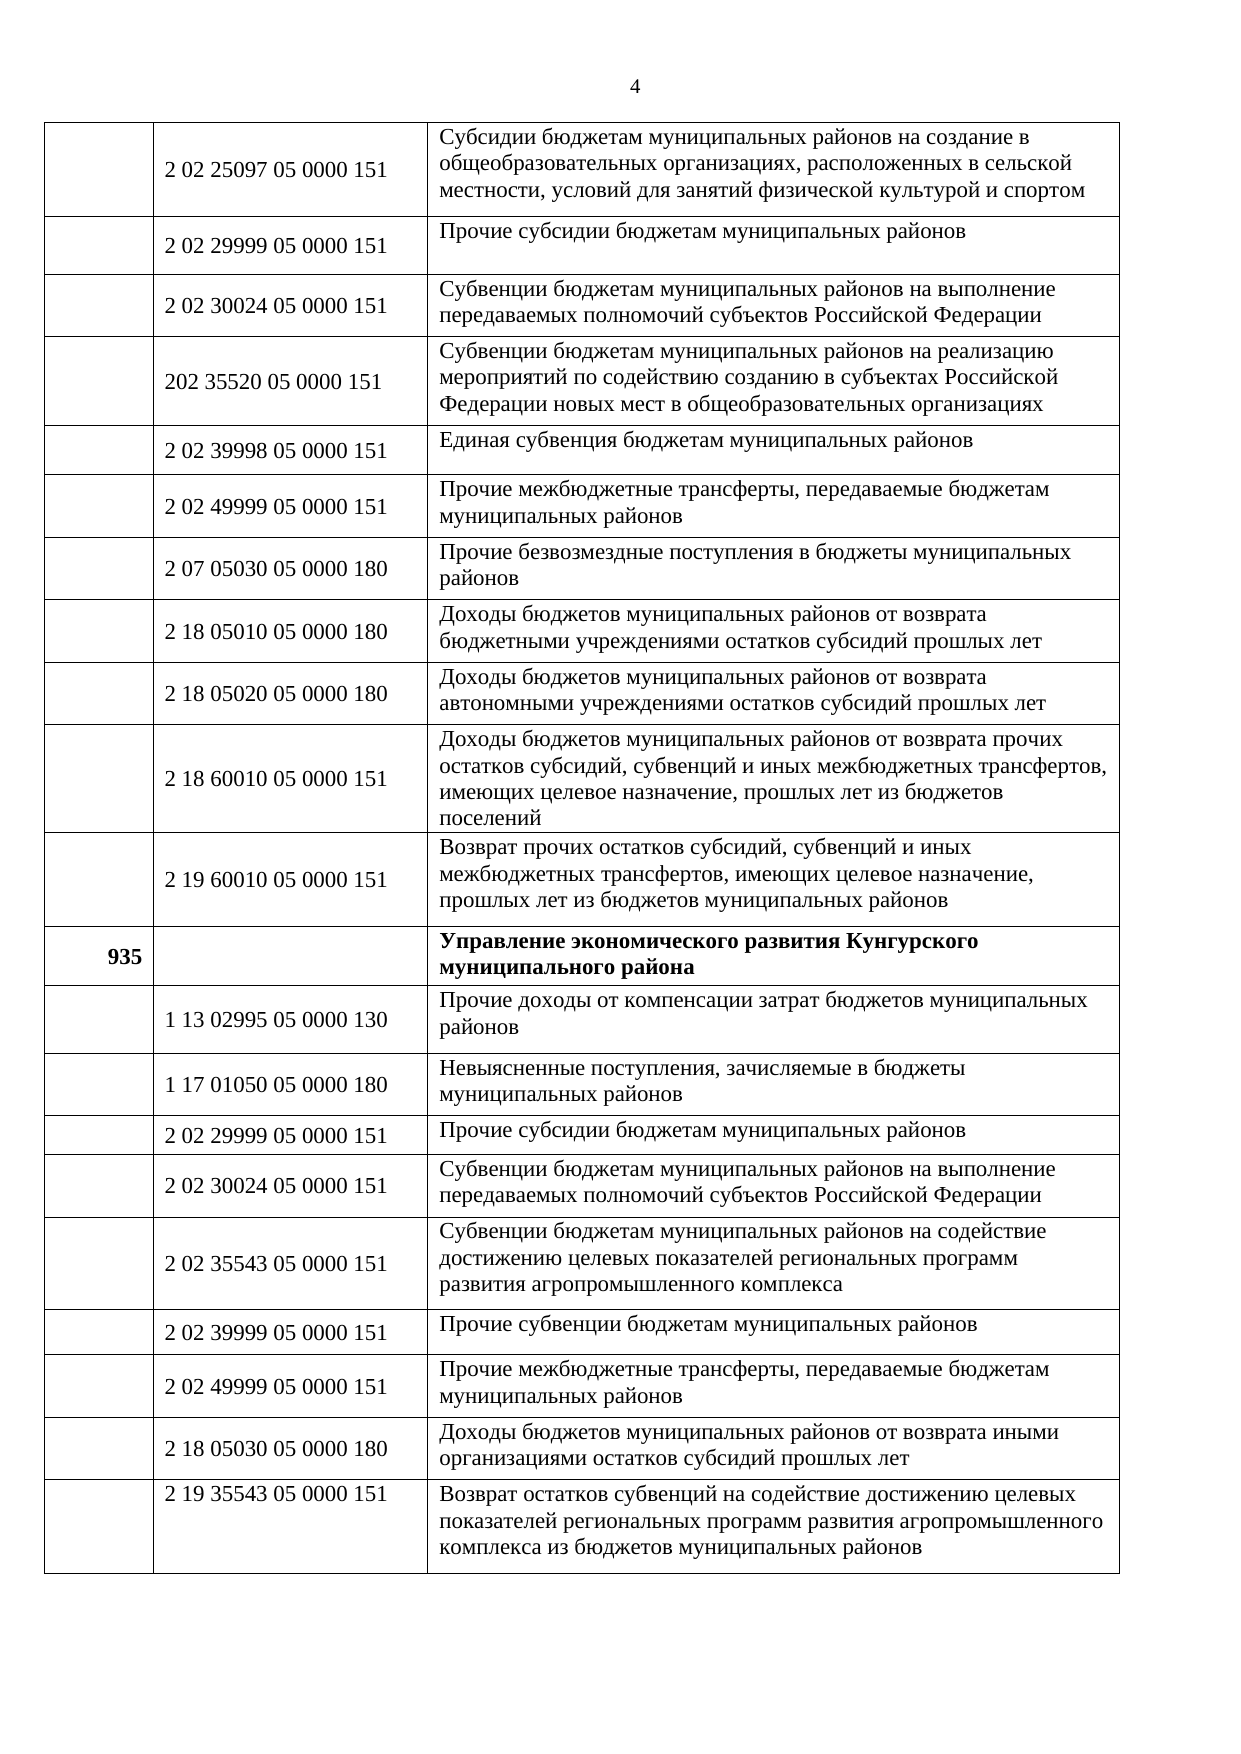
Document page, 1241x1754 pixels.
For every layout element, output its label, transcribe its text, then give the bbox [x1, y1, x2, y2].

table_cell [45, 1355, 153, 1417]
table_cell 2 19 60010 05 0000 151 [154, 833, 427, 926]
table_cell [45, 1418, 153, 1479]
table_cell Прочие доходы от компенсации затрат бюджетов муниципальных районов [428, 986, 1119, 1052]
table_cell [45, 600, 153, 662]
table_cell 2 02 29999 05 0000 151 [154, 1116, 427, 1154]
table_cell Субвенции бюджетам муниципальных районов на реализацию мероприятий по содействию созданию в субъектах Российской Федерации новых мест в общеобразовательных организациях [428, 337, 1119, 425]
table_cell Прочие межбюджетные трансферты, передаваемые бюджетам муниципальных районов [428, 1355, 1119, 1417]
table_cell [45, 538, 153, 599]
table_cell Субсидии бюджетам муниципальных районов на создание в общеобразовательных организациях, расположенных в сельской местности, условий для занятий физической культурой и спортом [428, 123, 1119, 216]
table_cell [45, 1155, 153, 1217]
table_cell Невыясненные поступления, зачисляемые в бюджеты муниципальных районов [428, 1054, 1119, 1115]
table_cell [45, 986, 153, 1052]
table_cell [45, 725, 153, 832]
table_cell 2 02 39999 05 0000 151 [154, 1310, 427, 1354]
table_cell [45, 1116, 153, 1154]
table_cell 2 02 49999 05 0000 151 [154, 1355, 427, 1417]
table_cell Субвенции бюджетам муниципальных районов на выполнение передаваемых полномочий субъектов Российской Федерации [428, 1155, 1119, 1217]
table_cell Прочие межбюджетные трансферты, передаваемые бюджетам муниципальных районов [428, 475, 1119, 537]
table_cell Доходы бюджетов муниципальных районов от возврата иными организациями остатков субсидий прошлых лет [428, 1418, 1119, 1479]
table_cell [45, 475, 153, 537]
table_cell Доходы бюджетов муниципальных районов от возврата бюджетными учреждениями остатков субсидий прошлых лет [428, 600, 1119, 662]
table_cell 2 02 30024 05 0000 151 [154, 275, 427, 336]
table_cell Доходы бюджетов муниципальных районов от возврата прочих остатков субсидий, субвенций и иных межбюджетных трансфертов, имеющих целевое назначение, прошлых лет из бюджетов поселений [428, 725, 1119, 832]
table_cell Субвенции бюджетам муниципальных районов на выполнение передаваемых полномочий субъектов Российской Федерации [428, 275, 1119, 336]
table_cell [45, 1218, 153, 1309]
table_cell 2 02 49999 05 0000 151 [154, 475, 427, 537]
table_cell 2 19 35543 05 0000 151 [154, 1480, 427, 1573]
table_cell 1 17 01050 05 0000 180 [154, 1054, 427, 1115]
table_cell 2 07 05030 05 0000 180 [154, 538, 427, 599]
table_cell Единая субвенция бюджетам муниципальных районов [428, 426, 1119, 474]
table_cell 2 18 05010 05 0000 180 [154, 600, 427, 662]
table_cell 935 [45, 927, 153, 985]
table_cell 2 02 39998 05 0000 151 [154, 426, 427, 474]
table_cell Управление экономического развития Кунгурского муниципального района [428, 927, 1119, 985]
table_cell [45, 275, 153, 336]
table_cell 2 02 25097 05 0000 151 [154, 123, 427, 216]
table_cell Прочие субсидии бюджетам муниципальных районов [428, 217, 1119, 273]
table_cell [45, 1054, 153, 1115]
table_cell 2 02 30024 05 0000 151 [154, 1155, 427, 1217]
table_cell [45, 1480, 153, 1573]
table_cell Прочие безвозмездные поступления в бюджеты муниципальных районов [428, 538, 1119, 599]
table_cell Прочие субсидии бюджетам муниципальных районов [428, 1116, 1119, 1154]
table_cell 1 13 02995 05 0000 130 [154, 986, 427, 1052]
table_cell [45, 217, 153, 273]
table_cell 2 18 05020 05 0000 180 [154, 663, 427, 724]
table_cell [45, 123, 153, 216]
table_cell 2 02 29999 05 0000 151 [154, 217, 427, 273]
table_cell [45, 833, 153, 926]
table_cell Возврат прочих остатков субсидий, субвенций и иных межбюджетных трансфертов, имеющих целевое назначение, прошлых лет из бюджетов муниципальных районов [428, 833, 1119, 926]
table_cell [154, 927, 427, 985]
table_cell [45, 1310, 153, 1354]
table_cell 202 35520 05 0000 151 [154, 337, 427, 425]
table_cell Возврат остатков субвенций на содействие достижению целевых показателей региональных программ развития агропромышленного комплекса из бюджетов муниципальных районов [428, 1480, 1119, 1573]
table_cell [45, 337, 153, 425]
table_cell 2 02 35543 05 0000 151 [154, 1218, 427, 1309]
table_cell Доходы бюджетов муниципальных районов от возврата автономными учреждениями остатков субсидий прошлых лет [428, 663, 1119, 724]
table_cell 2 18 05030 05 0000 180 [154, 1418, 427, 1479]
table_cell 2 18 60010 05 0000 151 [154, 725, 427, 832]
table_cell Прочие субвенции бюджетам муниципальных районов [428, 1310, 1119, 1354]
table_cell [45, 426, 153, 474]
table_cell [45, 663, 153, 724]
table_cell Субвенции бюджетам муниципальных районов на содействие достижению целевых показателей региональных программ развития агропромышленного комплекса [428, 1218, 1119, 1309]
